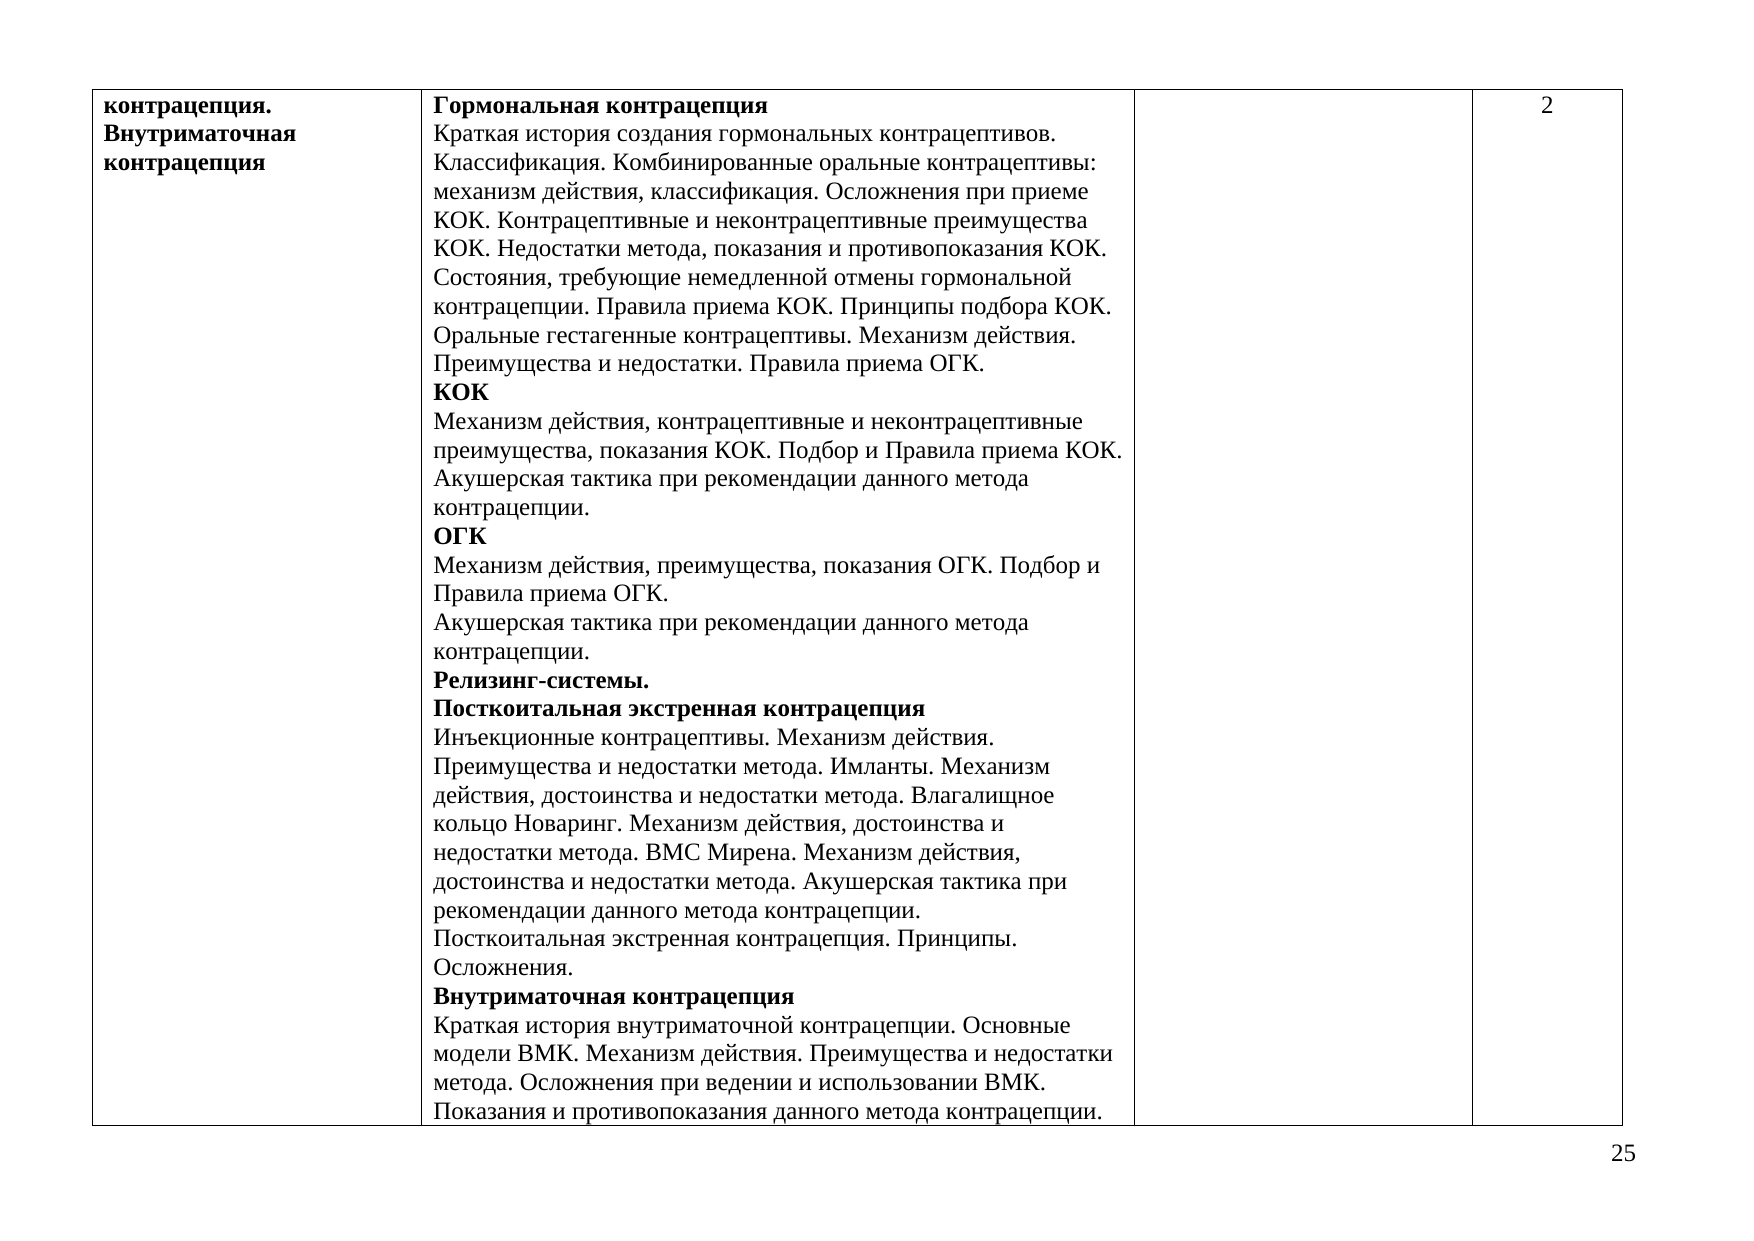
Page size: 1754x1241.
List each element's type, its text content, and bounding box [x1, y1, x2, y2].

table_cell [422, 90, 1134, 1125]
table_cell [1135, 90, 1472, 1125]
table_cell 2 [1473, 90, 1622, 1125]
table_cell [93, 90, 421, 1125]
